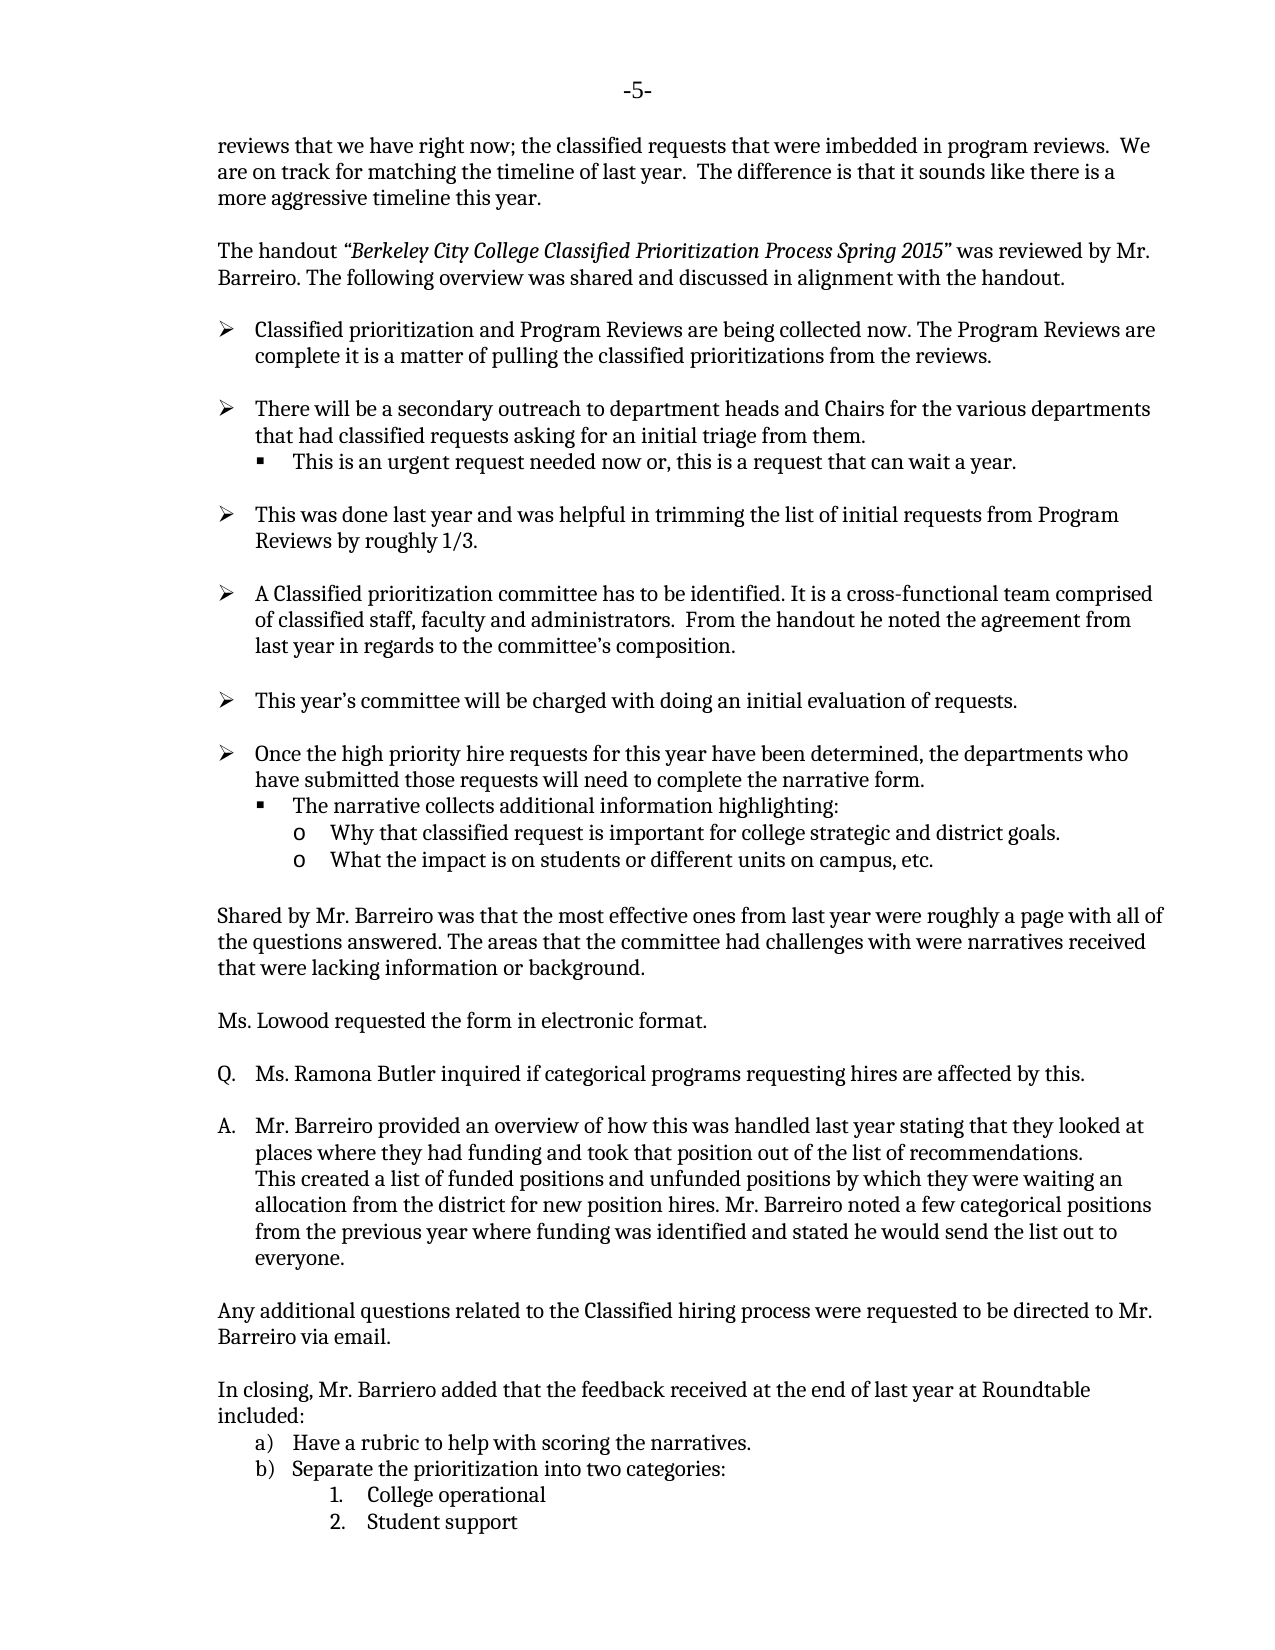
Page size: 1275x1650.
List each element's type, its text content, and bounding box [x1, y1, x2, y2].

list Separate the prioritization into two categories: [255, 1456, 1170, 1482]
list This is an urgent request needed now or, this is a request that can wait a year. [255, 449, 1170, 475]
list Classified prioritization and Program Reviews are being collected now. The Program Reviews are complete it is a matter of pulling the classified prioritizations from the reviews. [217, 317, 1170, 370]
list This year’s committee will be charged with doing an initial evaluation of requests. [217, 688, 1170, 714]
list Q. Ms. Ramona Butler inquired if categorical programs requesting hires are affected by this. [217, 1061, 1170, 1087]
list Student support [330, 1508, 1170, 1535]
list A. Mr. Barreiro provided an overview of how this was handled last year stating that they looked at places where they had funding and took that position out of the list of recommendations. This created a list of funded positions and unfunded positions by which they were waiting an allocation from the district for new position hires. Mr. Barreiro noted a few categorical positions from the previous year where funding was identified and stated he would send the list out to everyone. [217, 1113, 1170, 1271]
text Shared by Mr. Barreiro was that the most effective ones from last year were roughly a page with all of the questions answered. The areas that the committee had challenges with were narratives received that were lacking information or background. [217, 902, 1170, 981]
list This was done last year and was helpful in trimming the list of initial requests from Program Reviews by roughly 1/3. [217, 501, 1170, 554]
list What the impact is on students or different units on campus, etc. [292, 847, 1170, 902]
list Ms. Lowood requested the form in electronic format. [217, 1008, 1170, 1034]
list In closing, Mr. Barriero added that the feedback received at the end of last year at Roundtable included: [217, 1377, 1170, 1429]
list A Classified prioritization committee has to be identified. It is a cross-functional team comprised of classified staff, faculty and administrators. From the handout he noted the agreement from last year in regards to the committee’s composition. [217, 581, 1170, 688]
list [217, 132, 1170, 212]
list Any additional questions related to the Classified hiring process were requested to be directed to Mr. Barreiro via email. [217, 1298, 1170, 1350]
list The handout “Berkeley City College Classified Prioritization Process Spring 2015” was reviewed by Mr. Barreiro. The following overview was shared and discussed in alignment with the handout. [217, 238, 1170, 291]
list Once the high priority hire requests for this year have been determined, the departments who have submitted those requests will need to complete the narrative form. [217, 740, 1170, 793]
list College operational [330, 1482, 1170, 1508]
list Have a rubric to help with scoring the narratives. [255, 1429, 1170, 1456]
list The narrative collects additional information highlighting: [255, 793, 1170, 819]
list Why that classified request is important for college strategic and district goals. [292, 819, 1170, 847]
list There will be a secondary outreach to department heads and Chairs for the various departments that had classified requests asking for an initial triage from them. [217, 396, 1170, 449]
